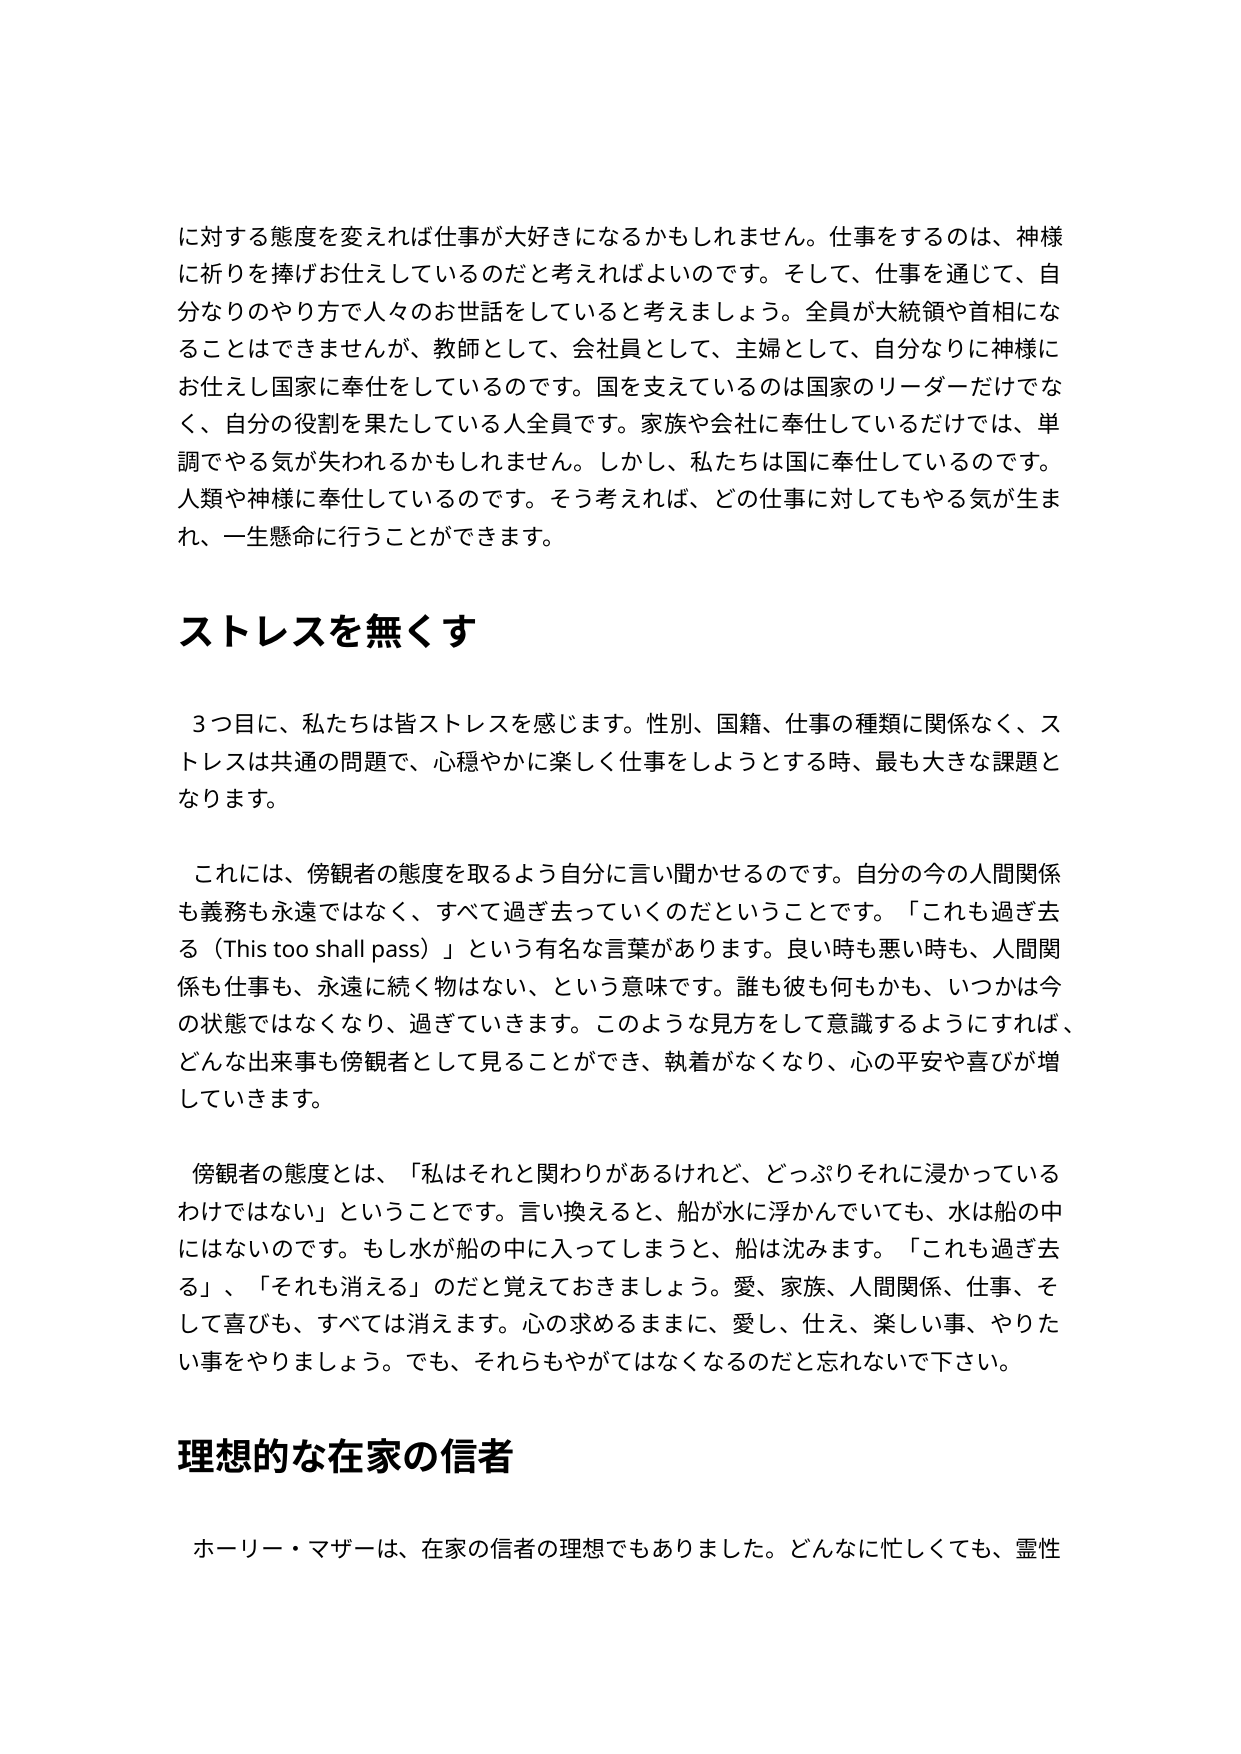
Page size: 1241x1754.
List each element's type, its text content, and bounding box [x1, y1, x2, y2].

text 傍観者の態度とは、「私はそれと関わりがあるけれど、どっぷりそれに浸かっているわけではない」ということです。言い換えると、船が水に浮かんでいても、水は船の中にはないのです。もし水が船の中に入ってしまうと、船は沈みます。「これも過ぎ去る」、「それも消える」のだと覚えておきましょう。愛、家族、人間関係、仕事、そして喜びも、すべては消えます。心の求めるままに、愛し、仕え、楽しい事、やりたい事をやりましょう。でも、それらもやがてはなくなるのだと忘れないで下さい。 [177, 1154, 1063, 1379]
text これには、傍観者の態度を取るよう自分に言い聞かせるのです。自分の今の人間関係も義務も永遠ではなく、すべて過ぎ去っていくのだということです。「これも過ぎ去る（This too shall pass）」という有名な言葉があります。良い時も悪い時も、人間関係も仕事も、永遠に続く物はない、という意味です。誰も彼も何もかも、いつかは今の状態ではなくなり、過ぎていきます。このような見方をして意識するようにすれば、どんな出来事も傍観者として見ることができ、執着がなくなり、心の平安や喜びが増していきます。 [177, 854, 1063, 1117]
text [177, 217, 1063, 554]
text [177, 1529, 1063, 1567]
subtitle ストレスを無くす [177, 592, 1063, 667]
text 3つ目に、私たちは皆ストレスを感じます。性別、国籍、仕事の種類に関係なく、ストレスは共通の問題で、心穏やかに楽しく仕事をしようとする時、最も大きな課題となります。 [177, 704, 1063, 817]
subtitle 理想的な在家の信者 [177, 1417, 1063, 1492]
